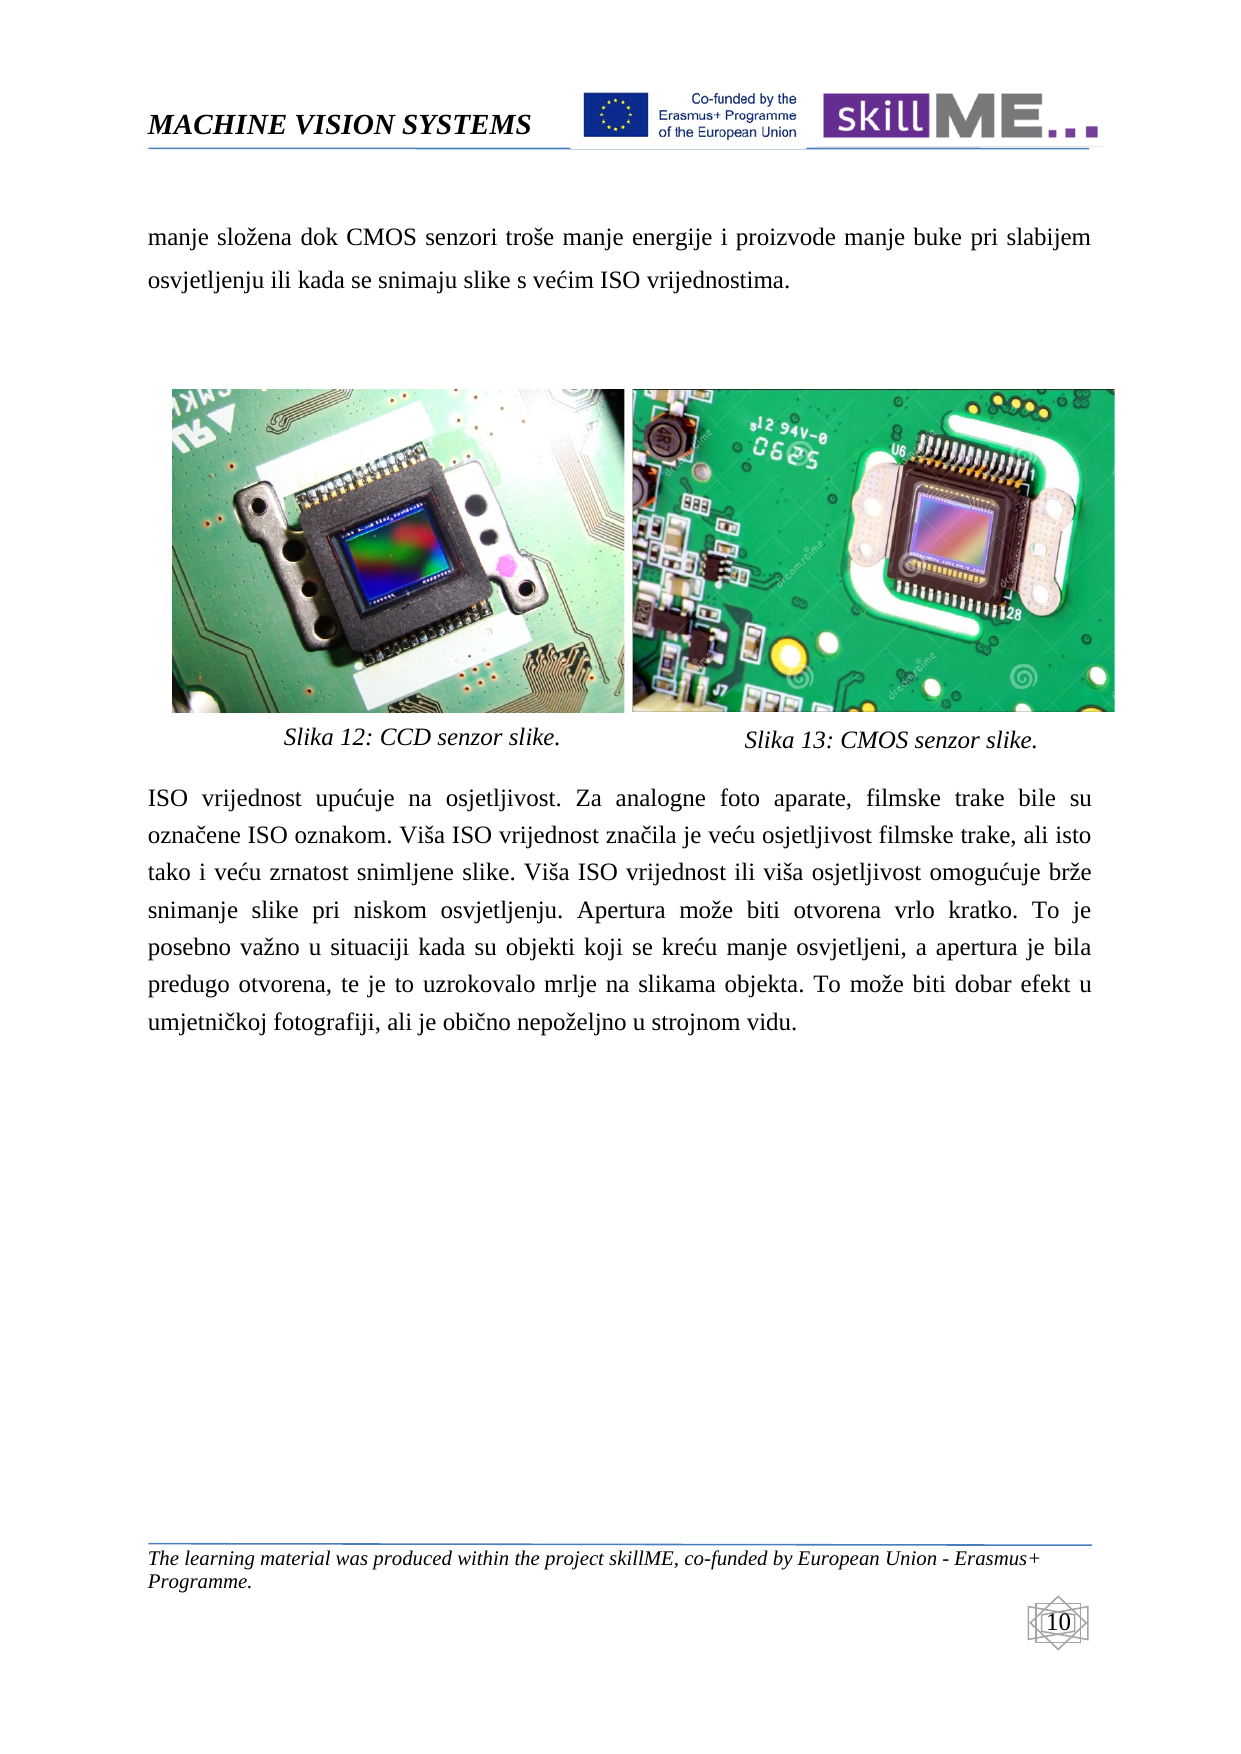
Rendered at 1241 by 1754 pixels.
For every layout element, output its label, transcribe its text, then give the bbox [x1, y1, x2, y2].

picture [632, 389, 1115, 712]
table_header [148, 387, 631, 783]
picture [570, 80, 807, 149]
picture [172, 389, 625, 713]
picture [817, 72, 1103, 147]
table_header [631, 387, 1115, 783]
text ISO vrijednost upućuje na osjetljivost. Za analogne foto aparate, filmske trake bile su označene ISO oznakom. Viša ISO vrijednost značila je veću osjetljivost filmske trake, ali isto tako i veću zrnatost snimljene slike. Viša ISO vrijednost ili viša osjetljivost omogućuje brže snimanje slike pri niskom osvjetljenju. Apertura može biti otvorena vrlo kratko. To je posebno važno u situaciji kada su objekti koji se kreću manje osvjetljeni, a apertura je bila predugo otvorena, te je to uzrokovalo mrlje na slikama objekta. To može biti dobar efekt u umjetničkoj fotografiji, ali je obično nepoželjno u strojnom vidu. [148, 783, 1093, 1035]
